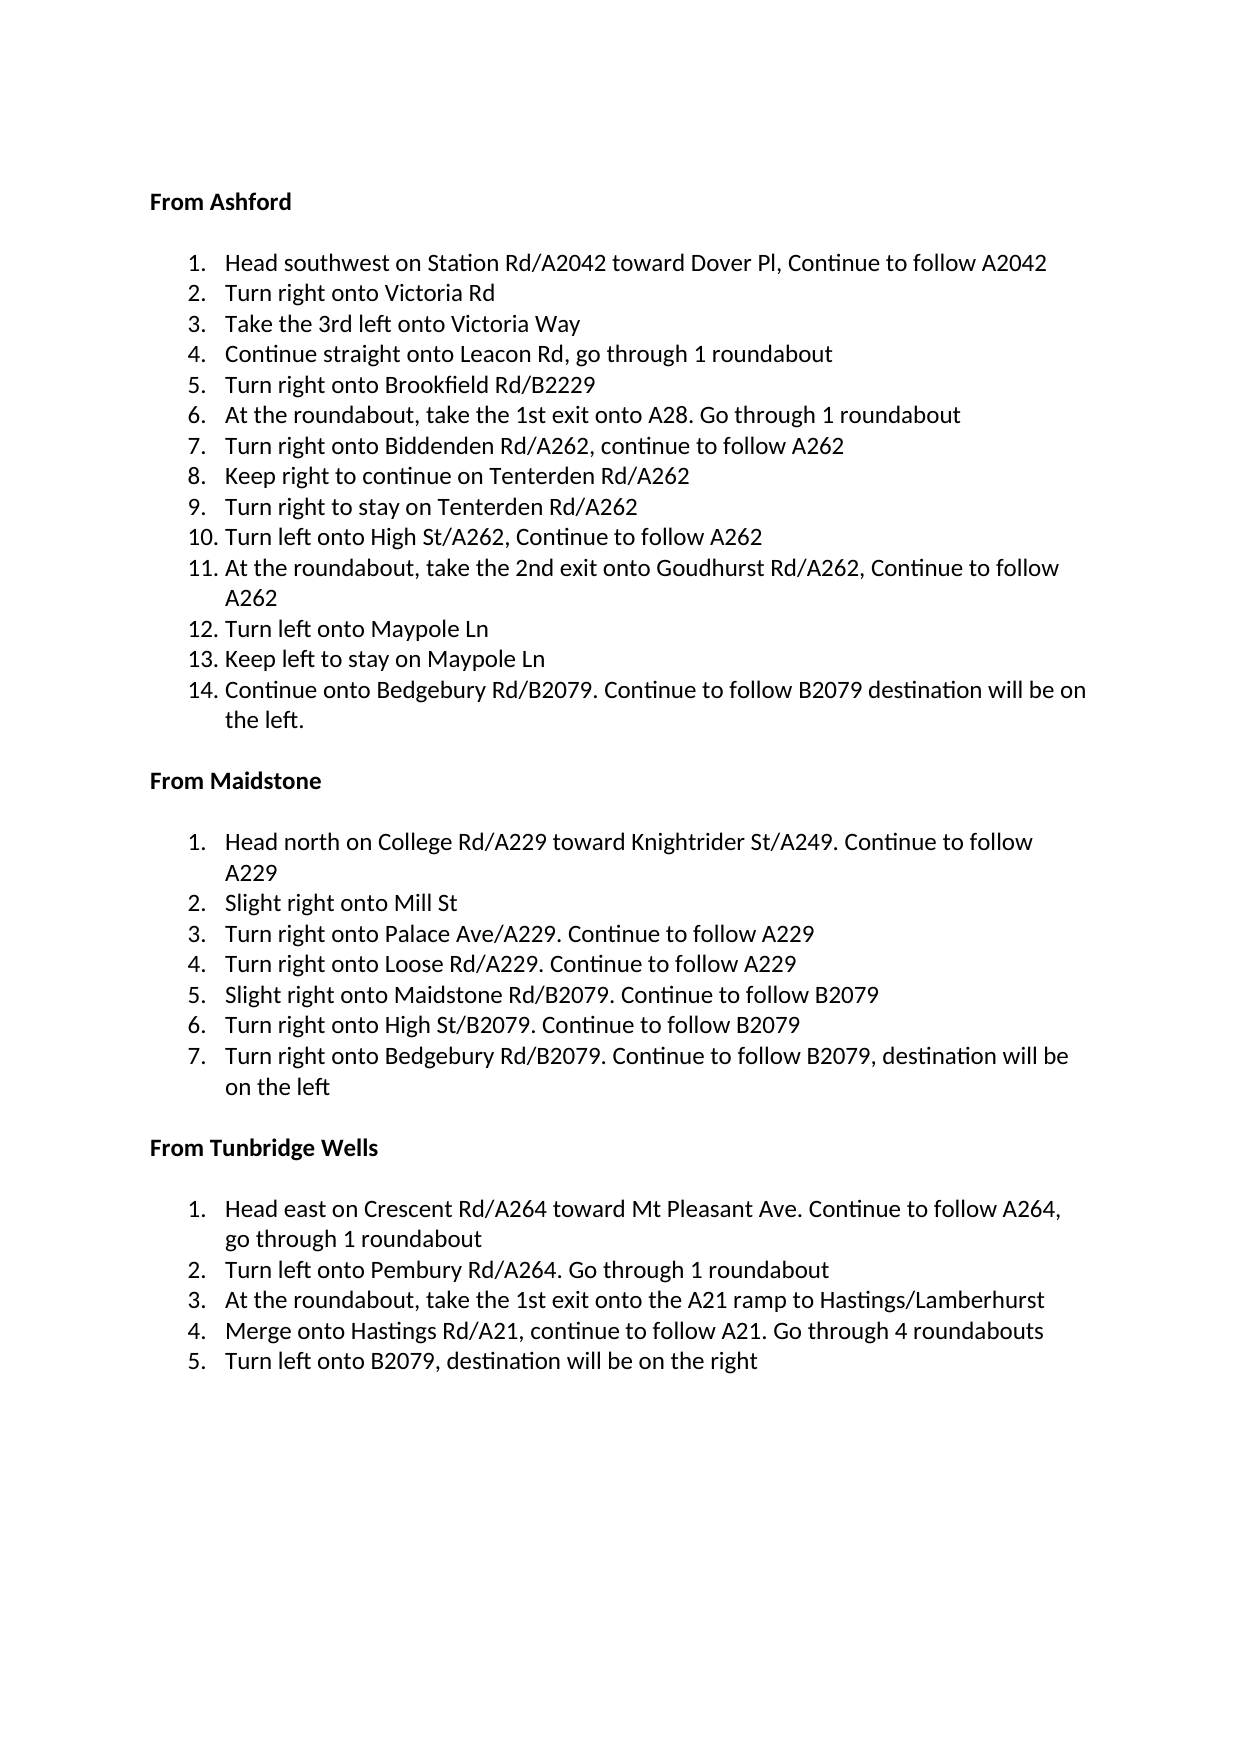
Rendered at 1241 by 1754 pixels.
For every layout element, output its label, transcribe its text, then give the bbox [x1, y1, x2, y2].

list Continue straight onto Leacon Rd, go through 1 roundabout [187, 338, 1090, 369]
text From Ashford [150, 186, 1090, 216]
list Head east on Crescent Rd/A264 toward Mt Pleasant Ave. Continue to follow A264, go through 1 roundabout [187, 1193, 1090, 1254]
list Turn right to stay on Tenterden Rd/A262 [187, 491, 1090, 521]
list Turn right onto Bedgebury Rd/B2079. Continue to follow B2079, destination will be on the left [187, 1040, 1090, 1101]
list Turn right onto Biddenden Rd/A262, continue to follow A262 [187, 430, 1090, 460]
list Turn left onto Pembury Rd/A264. Go through 1 roundabout [187, 1254, 1090, 1284]
list Turn right onto High St/B2079. Continue to follow B2079 [187, 1010, 1090, 1040]
list Turn right onto Palace Ave/A229. Continue to follow A229 [187, 918, 1090, 949]
list At the roundabout, take the 1st exit onto A28. Go through 1 roundabout [187, 399, 1090, 430]
list Keep right to continue on Tenterden Rd/A262 [187, 460, 1090, 491]
list Turn right onto Brookfield Rd/B2229 [187, 369, 1090, 399]
list Keep left to stay on Maypole Ln [187, 643, 1090, 674]
text From Maidstone [150, 766, 1090, 796]
list Head north on College Rd/A229 toward Knightrider St/A249. Continue to follow A229 [187, 827, 1090, 888]
list Turn right onto Victoria Rd [187, 277, 1090, 308]
list Slight right onto Mill St [187, 888, 1090, 918]
list Take the 3rd left onto Victoria Way [187, 308, 1090, 338]
list At the roundabout, take the 1st exit onto the A21 ramp to Hastings/Lamberhurst [187, 1284, 1090, 1315]
list At the roundabout, take the 2nd exit onto Goudhurst Rd/A262, Continue to follow A262 [187, 552, 1090, 613]
list Slight right onto Maidstone Rd/B2079. Continue to follow B2079 [187, 979, 1090, 1010]
list Turn left onto B2079, destination will be on the right [187, 1345, 1090, 1376]
list Turn left onto High St/A262, Continue to follow A262 [187, 521, 1090, 552]
list Turn left onto Maypole Ln [187, 613, 1090, 643]
list Merge onto Hastings Rd/A21, continue to follow A21. Go through 4 roundabouts [187, 1315, 1090, 1345]
text From Tunbridge Wells [150, 1132, 1090, 1162]
list Continue onto Bedgebury Rd/B2079. Continue to follow B2079 destination will be on the left. [187, 674, 1090, 735]
list Turn right onto Loose Rd/A229. Continue to follow A229 [187, 949, 1090, 979]
list Head southwest on Station Rd/A2042 toward Dover Pl, Continue to follow A2042 [187, 247, 1090, 277]
